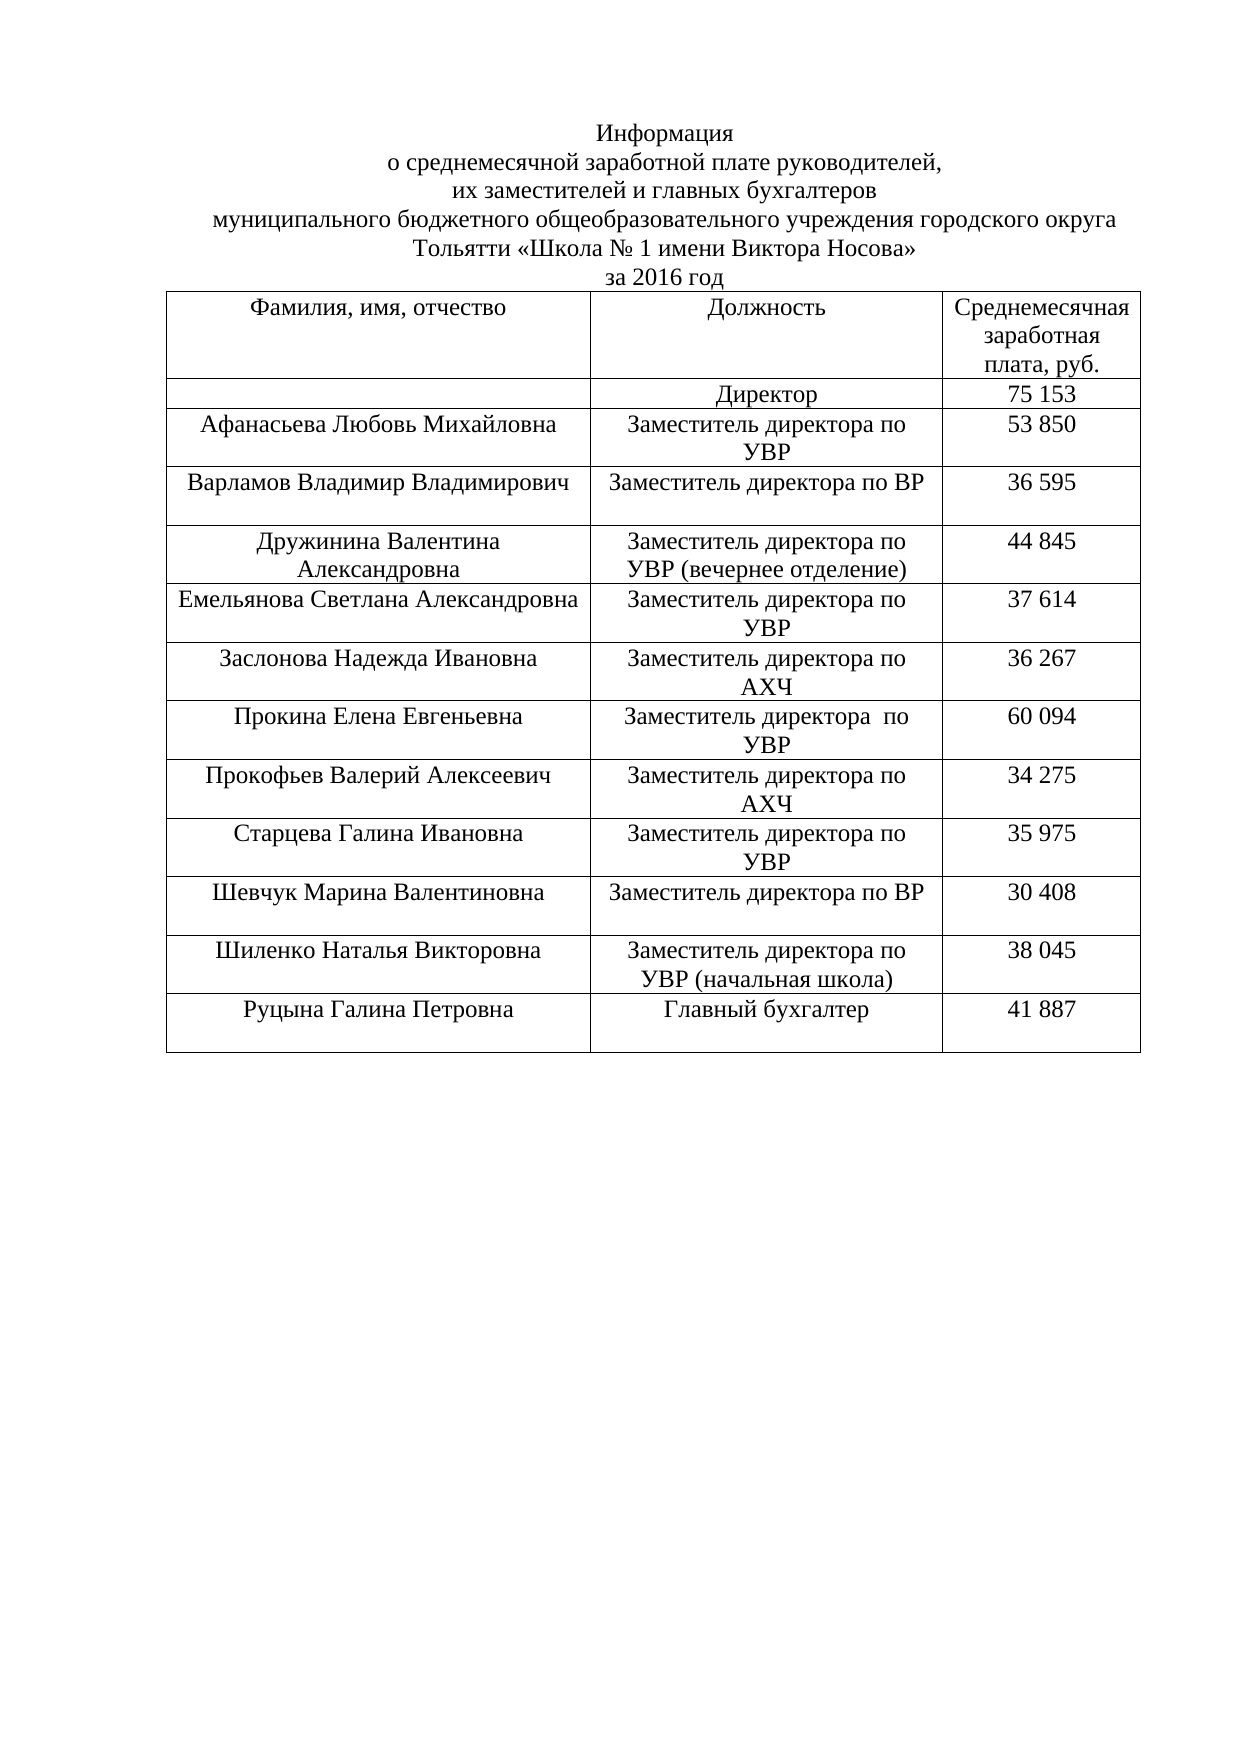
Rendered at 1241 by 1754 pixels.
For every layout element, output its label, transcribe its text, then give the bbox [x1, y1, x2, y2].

table_cell Заместитель директора по АХЧ [591, 643, 942, 700]
text за 2016 год [177, 262, 1152, 291]
table_cell Заслонова Надежда Ивановна [167, 643, 590, 700]
table_cell Заместитель директора по УВР [591, 409, 942, 466]
text о среднемесячной заработной плате руководителей, [177, 147, 1152, 176]
table_cell Заместитель директора по УВР (вечернее отделение) [591, 526, 942, 583]
table_cell Директор [591, 379, 942, 408]
table_cell 36 267 [943, 643, 1140, 700]
table_cell 34 275 [943, 760, 1140, 817]
table_cell Заместитель директора по УВР [591, 584, 942, 642]
table_cell 44 845 [943, 526, 1140, 583]
table_cell Шевчук Марина Валентиновна [167, 877, 590, 934]
table_header Должность [591, 292, 942, 378]
table_cell Старцева Галина Ивановна [167, 819, 590, 876]
table_cell Заместитель директора по УВР (начальная школа) [591, 936, 942, 993]
table_cell Заместитель директора по АХЧ [591, 760, 942, 817]
table_header Среднемесячная заработная плата, руб. [943, 292, 1140, 378]
table_cell 35 975 [943, 819, 1140, 876]
table_cell 36 595 [943, 467, 1140, 525]
table_cell Емельянова Светлана Александровна [167, 584, 590, 642]
table_cell Афанасьева Любовь Михайловна [167, 409, 590, 466]
table_cell 53 850 [943, 409, 1140, 466]
table_cell 30 408 [943, 877, 1140, 934]
text Информация [177, 118, 1152, 147]
table_cell Варламов Владимир Владимирович [167, 467, 590, 525]
table_cell 60 094 [943, 701, 1140, 759]
table_cell Заместитель директора по ВР [591, 877, 942, 934]
table_cell [167, 379, 590, 408]
table_cell Заместитель директора по УВР [591, 701, 942, 759]
table_cell Прокина Елена Евгеньевна [167, 701, 590, 759]
text их заместителей и главных бухгалтеров [177, 176, 1152, 204]
table_header Фамилия, имя, отчество [167, 292, 590, 378]
table_cell 37 614 [943, 584, 1140, 642]
table_cell 41 887 [943, 994, 1140, 1052]
table_cell Дружинина Валентина Александровна [167, 526, 590, 583]
table_cell Шиленко Наталья Викторовна [167, 936, 590, 993]
table_cell Руцына Галина Петровна [167, 994, 590, 1052]
table_cell Прокофьев Валерий Алексеевич [167, 760, 590, 817]
table_cell Заместитель директора по ВР [591, 467, 942, 525]
text муниципального бюджетного общеобразовательного учреждения городского округа Тольятти «Школа № 1 имени Виктора Носова» [177, 204, 1152, 262]
table_cell 75 153 [943, 379, 1140, 408]
table_cell Заместитель директора по УВР [591, 819, 942, 876]
table_cell 38 045 [943, 936, 1140, 993]
table_cell Главный бухгалтер [591, 994, 942, 1052]
